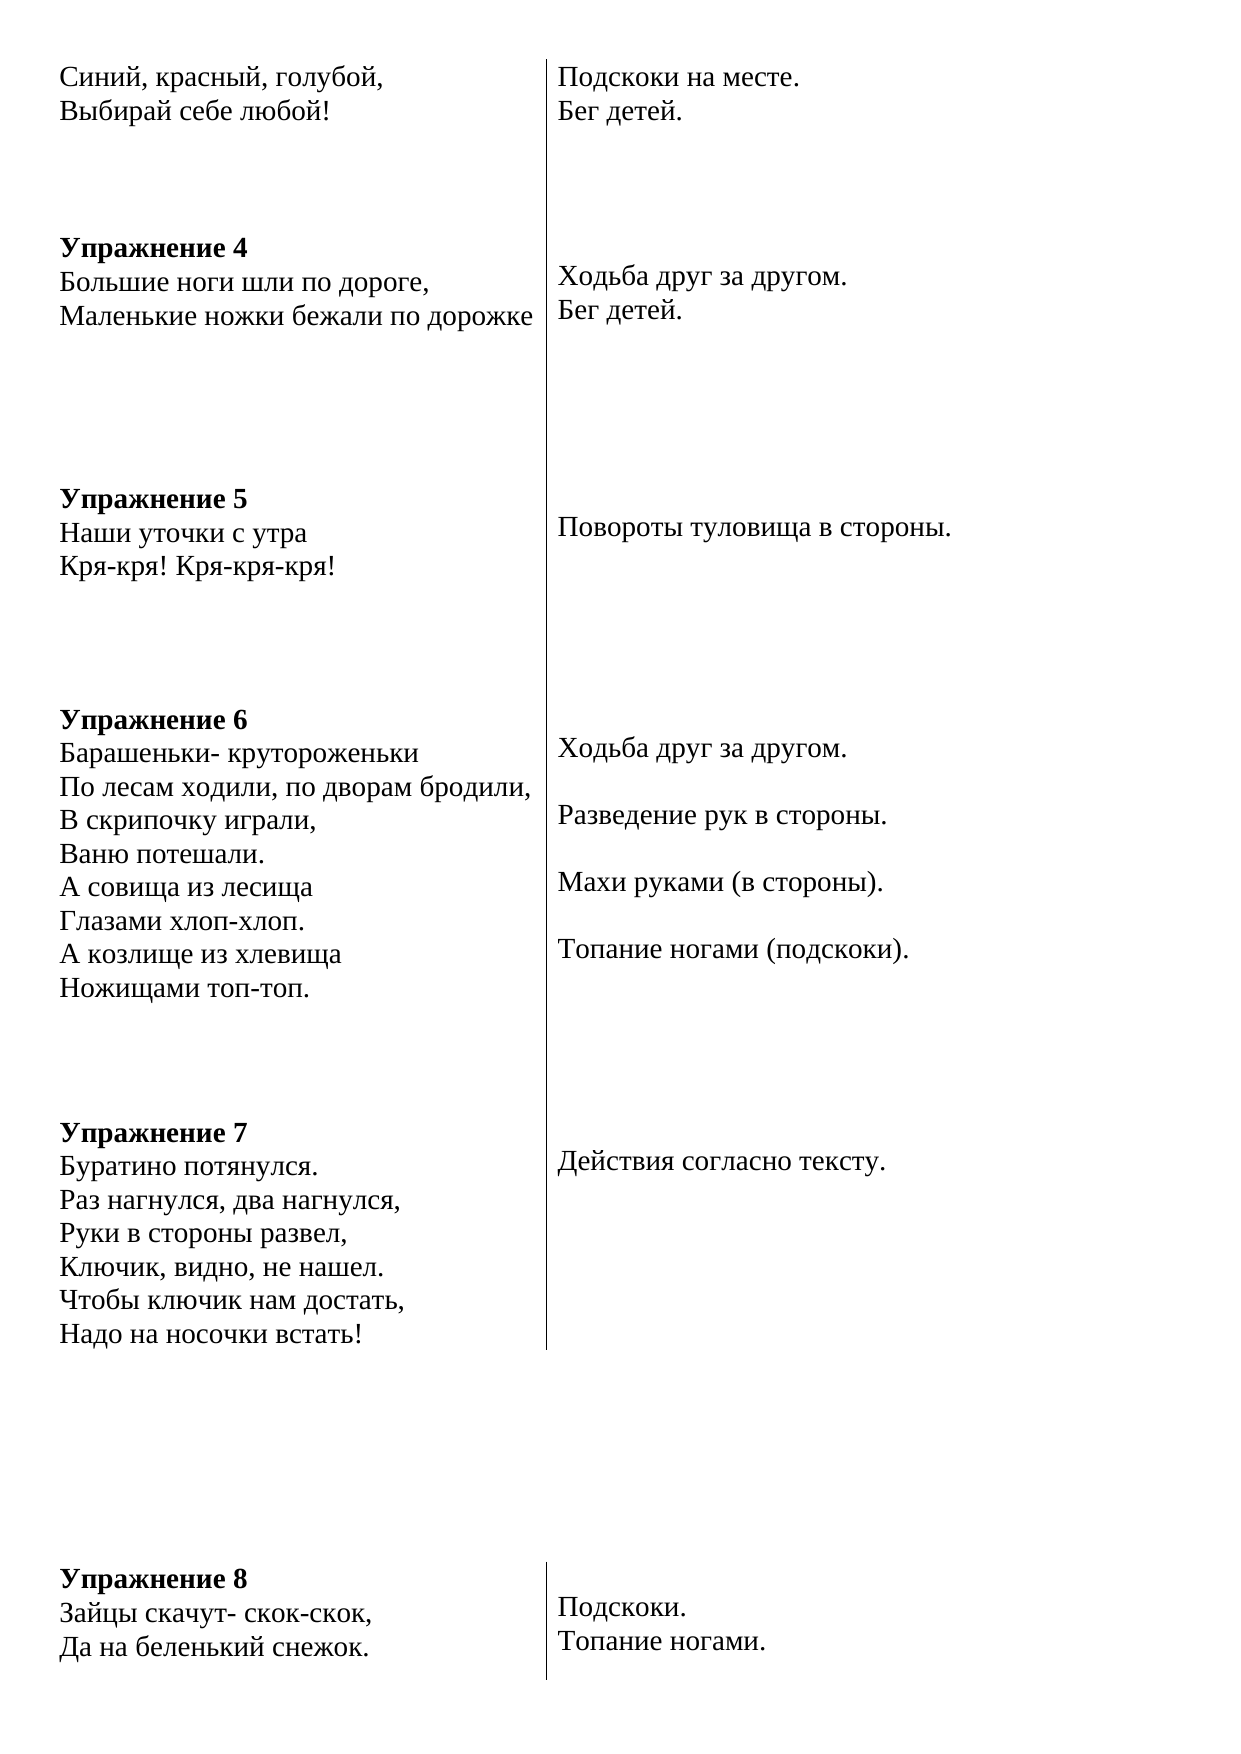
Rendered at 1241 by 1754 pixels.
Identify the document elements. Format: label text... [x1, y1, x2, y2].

table_cell Упражнение 7 Буратино потянулся. Раз нагнулся, два нагнулся, Руки в стороны развел, Ключик, видно, не нашел. Чтобы ключик нам достать, Надо на носочки встать! [48, 1115, 546, 1349]
table_cell Повороты туловища в стороны. [547, 481, 1045, 702]
table_cell Упражнение 4 Большие ноги шли по дороге, Маленькие ножки бежали по дорожке [48, 231, 546, 481]
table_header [48, 59, 546, 231]
table_cell Упражнение 6 Барашеньки- крутороженьки По лесам ходили, по дворам бродили, В скрипочку играли, Ваню потешали. А совища из лесища Глазами хлоп-хлоп. А козлище из хлевища Ножищами топ-топ. [48, 702, 546, 1115]
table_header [547, 59, 1045, 231]
table_cell Упражнение 5 Наши уточки с утра Кря-кря! Кря-кря-кря! [48, 481, 546, 702]
table_cell Ходьба друг за другом. Разведение рук в стороны. Махи руками (в стороны). Топание ногами (подскоки). [547, 702, 1045, 1115]
table_cell Ходьба друг за другом. Бег детей. [547, 231, 1045, 481]
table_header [48, 1562, 546, 1680]
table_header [547, 1562, 1045, 1680]
table_cell Действия согласно тексту. [547, 1115, 1045, 1349]
